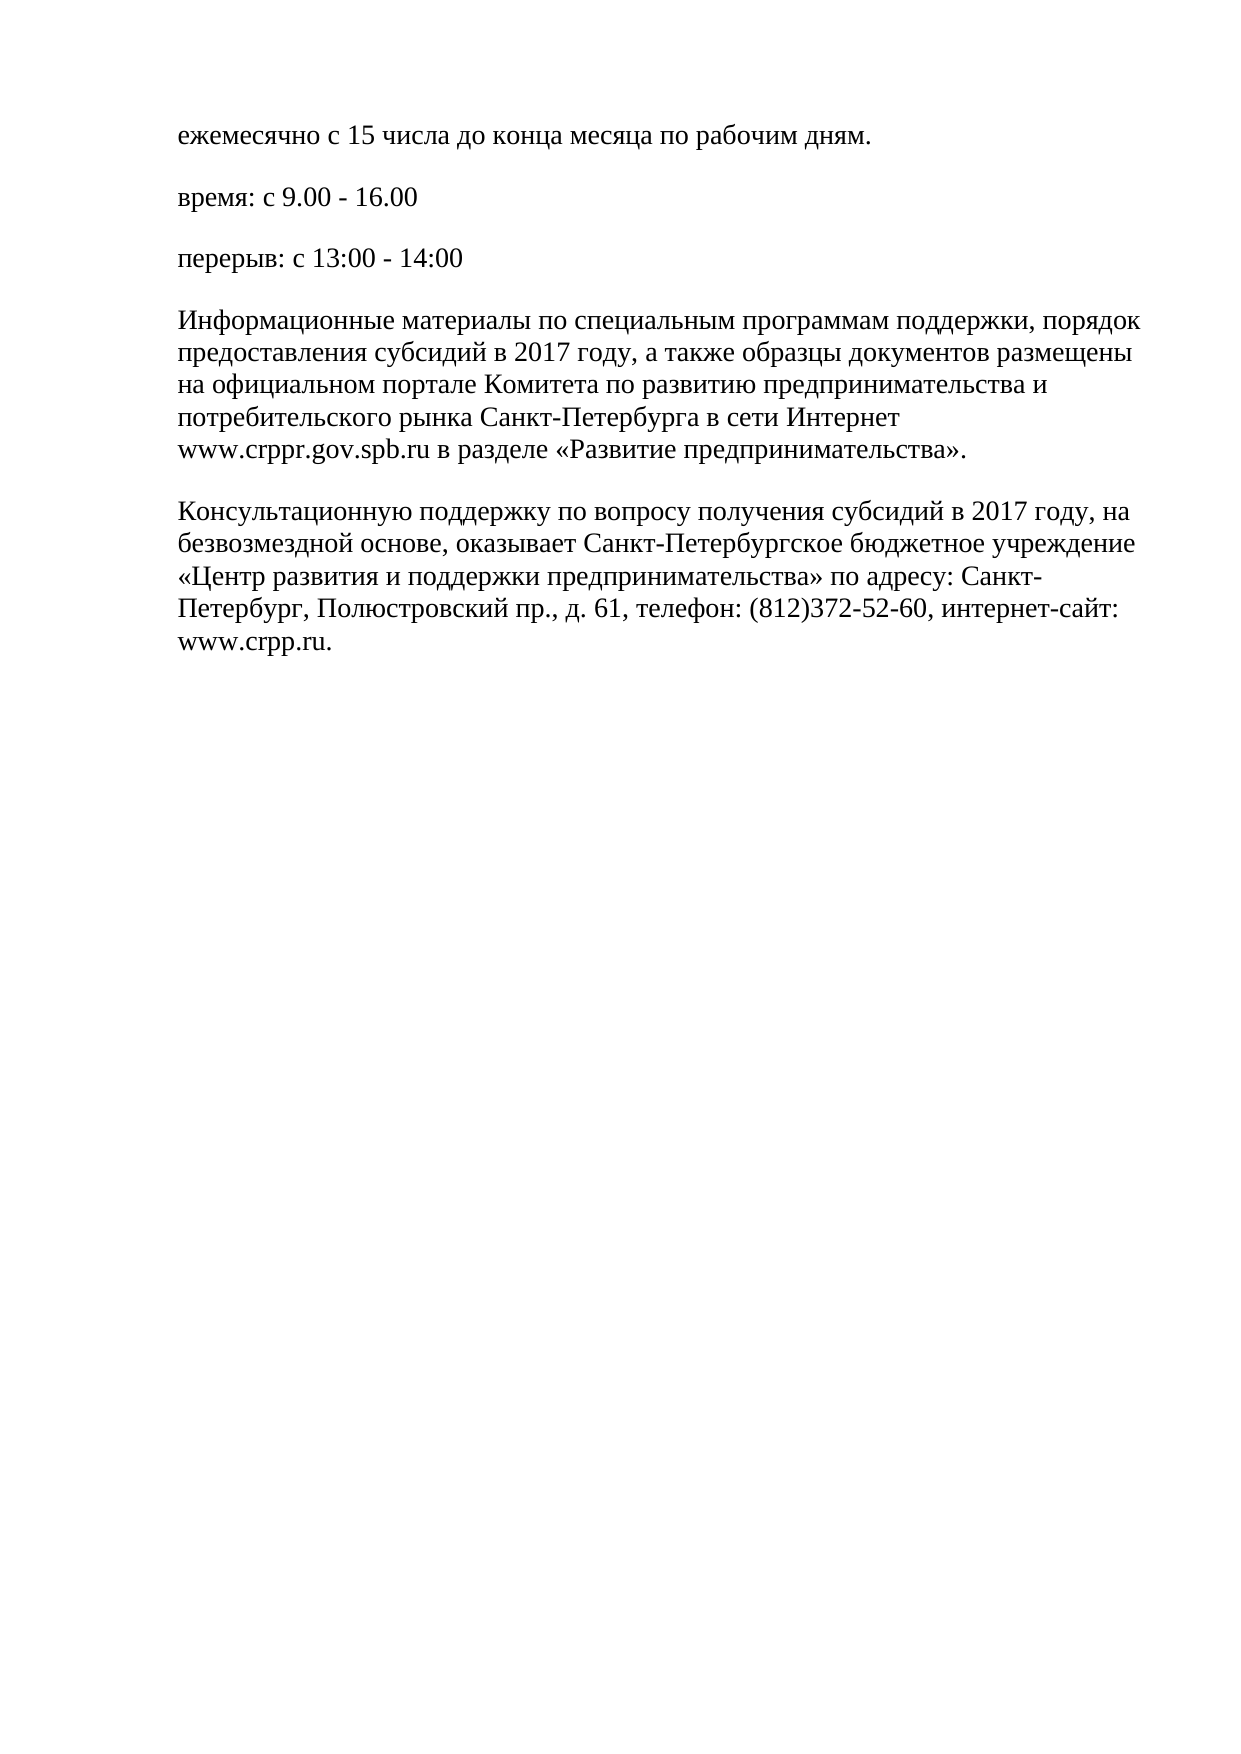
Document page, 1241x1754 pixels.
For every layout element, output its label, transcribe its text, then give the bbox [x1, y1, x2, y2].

text Информационные материалы по специальным программам поддержки, порядок предоставления субсидий в 2017 году, а также образцы документов размещены на официальном портале Комитета по развитию предпринимательства и потребительского рынка Санкт-Петербурга в сети Интернет www.crppr.gov.spb.ru в разделе «Развитие предпринимательства». [177, 303, 1152, 465]
text Консультационную поддержку по вопросу получения субсидий в 2017 году, на безвозмездной основе, оказывает Санкт-Петербургское бюджетное учреждение «Центр развития и поддержки предпринимательства» по адресу: Санкт-Петербург, Полюстровский пр., д. 61, телефон: (812)372-52-60, интернет-сайт: www.crpp.ru. [177, 494, 1152, 656]
text время: с 9.00 - 16.00 [177, 180, 1152, 212]
text ежемесячно с 15 числа до конца месяца по рабочим дням. [177, 118, 1152, 151]
text перерыв: с 13:00 - 14:00 [177, 241, 1152, 274]
